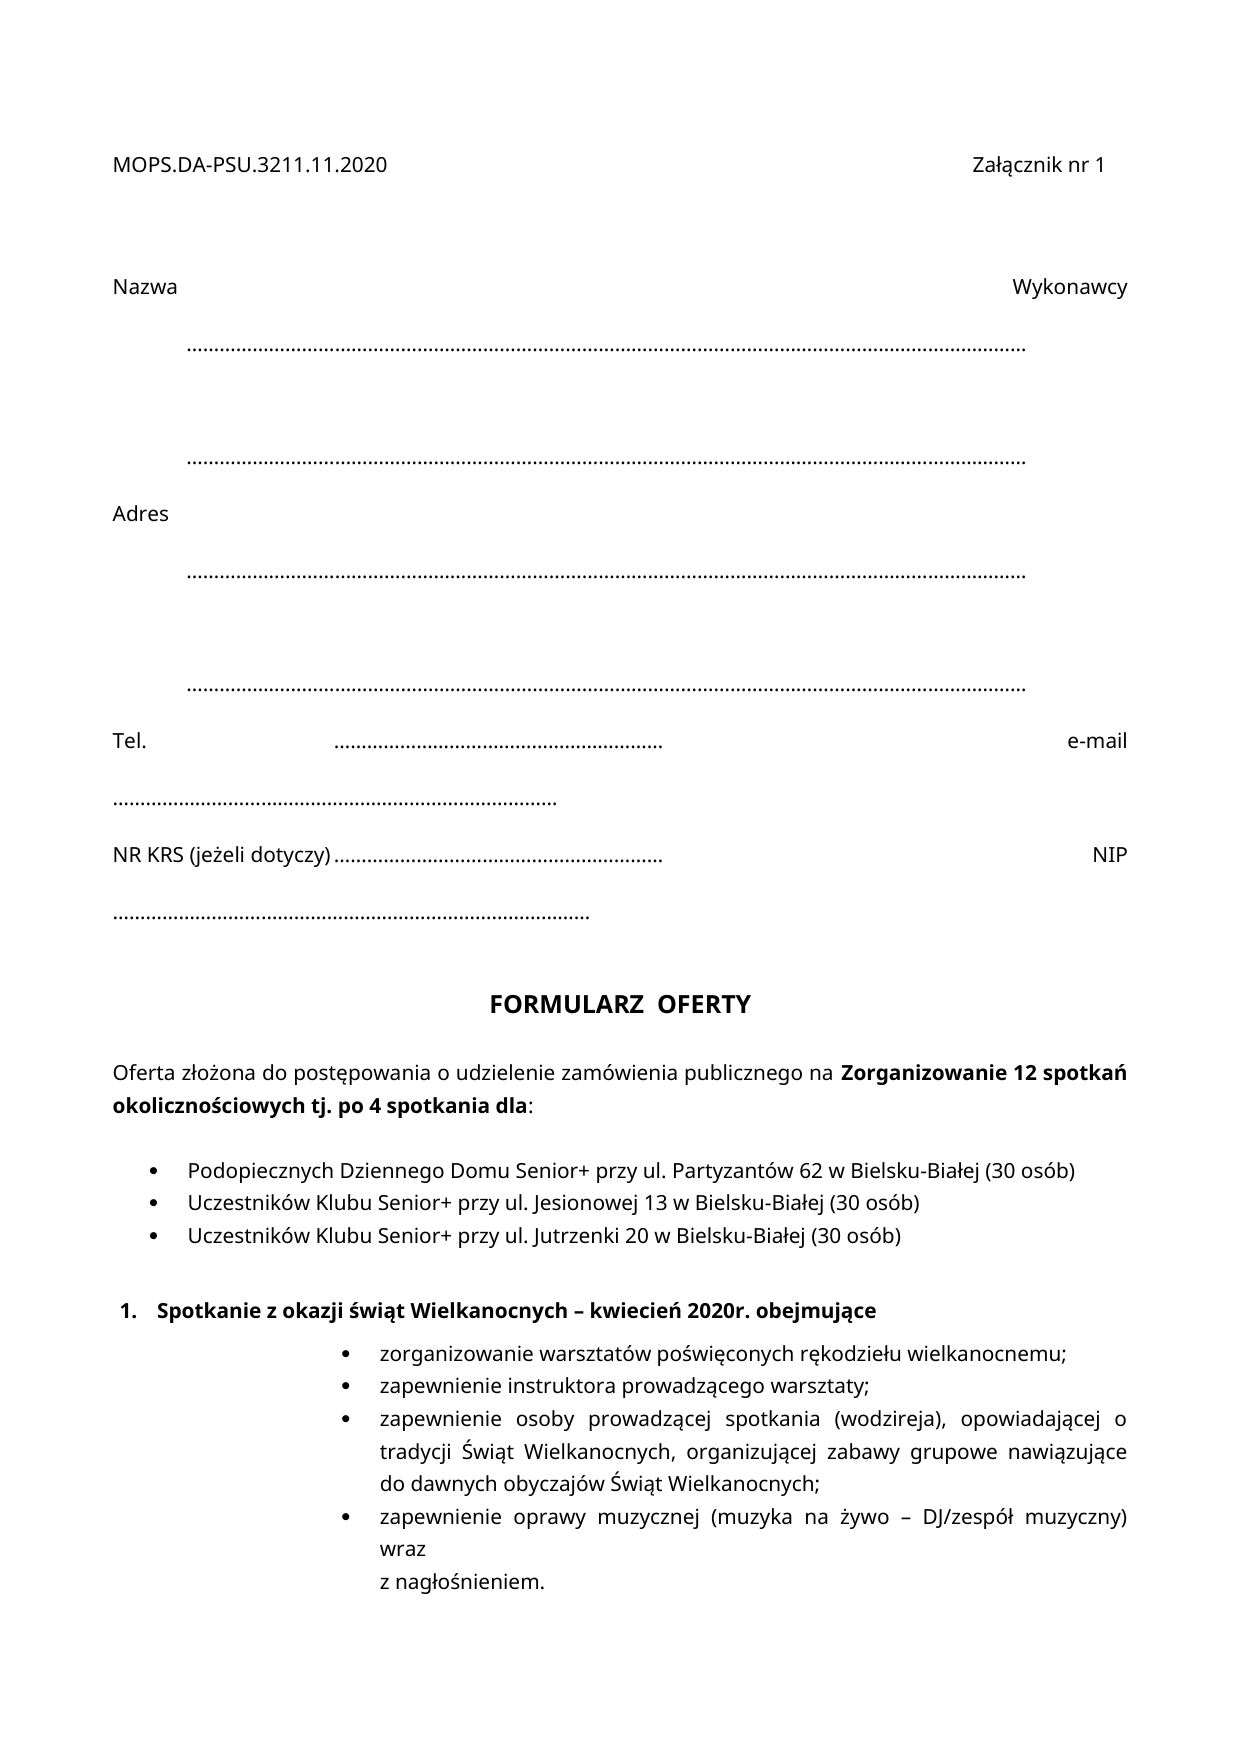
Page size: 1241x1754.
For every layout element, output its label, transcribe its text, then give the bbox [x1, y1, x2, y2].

list Spotkanie z okazji świąt Wielkanocnych – kwiecień 2020r. obejmujące [119, 1296, 1128, 1325]
list zapewnienie instruktora prowadzącego warsztaty; [342, 1372, 1128, 1400]
text FORMULARZ OFERTY [112, 986, 1128, 1020]
list Uczestników Klubu Senior+ przy ul. Jutrzenki 20 w Bielsku-Białej (30 osób) [150, 1221, 1128, 1249]
list zapewnienie osoby prowadzącej spotkania (wodzireja), opowiadającej o tradycji Świąt Wielkanocnych, organizującej zabawy grupowe nawiązujące do dawnych obyczajów Świąt Wielkanocnych; [342, 1404, 1128, 1498]
list zapewnienie oprawy muzycznej (muzyka na żywo – DJ/zespół muzyczny) wraz z nagłośnieniem. [342, 1502, 1128, 1596]
text Adres ……………………………………………………………………………………………………………………………………… [112, 499, 1128, 584]
text ……………………………………………………………………………………………………………………………………… [112, 613, 1128, 698]
text Nazwa Wykonawcy ……………………………………………………………………………………………………………………………………… [112, 272, 1128, 357]
text Oferta złożona do postępowania o udzielenie zamówienia publicznego na Zorganizowanie 12 spotkań okolicznościowych tj. po 4 spotkania dla: [112, 1058, 1128, 1119]
text MOPS.DA-PSU.3211.11.2020 Załącznik nr 1 [112, 150, 1128, 178]
list Uczestników Klubu Senior+ przy ul. Jesionowej 13 w Bielsku-Białej (30 osób) [150, 1188, 1128, 1217]
list Podopiecznych Dziennego Domu Senior+ przy ul. Partyzantów 62 w Bielsku-Białej (30 osób) [150, 1156, 1128, 1184]
text NR KRS (jeżeli dotyczy) …………………………………………………… NIP …………………………………………………………………………… [112, 840, 1128, 925]
text Tel. …………………………………………………… e-mail ……………………………………………………………………… [112, 726, 1128, 812]
text ……………………………………………………………………………………………………………………………………… [112, 386, 1128, 471]
list zorganizowanie warsztatów poświęconych rękodziełu wielkanocnemu; [342, 1339, 1128, 1367]
